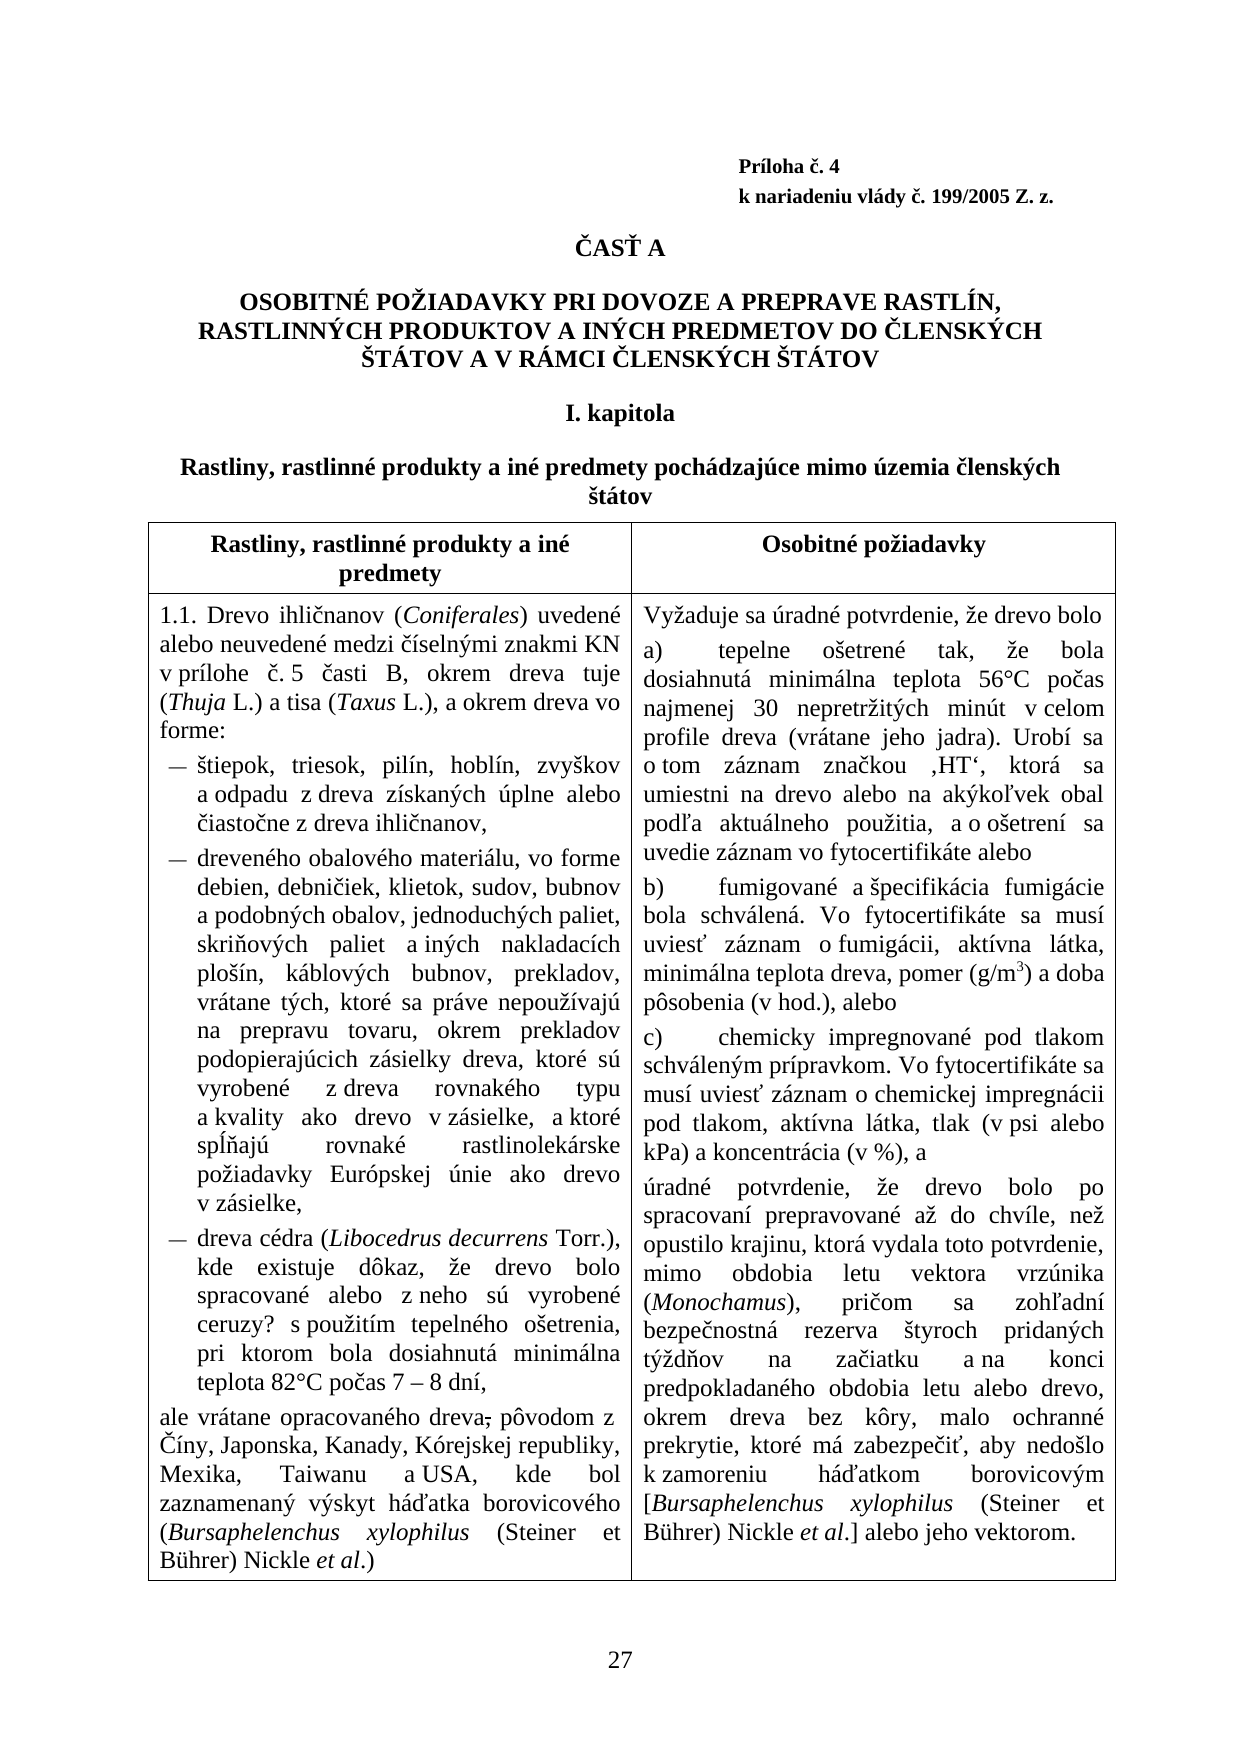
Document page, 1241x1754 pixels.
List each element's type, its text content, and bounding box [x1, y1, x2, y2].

table_cell Vyžaduje sa úradné potvrdenie, že drevo bolo tepelne ošetrené tak, že bola dosiahnutá minimálna teplota počas najmenej 30 nepretržitých minút v celom profile dreva (vrátane jeho jadra). Urobí sa o tom záznam značkou ‚HT‘, ktorá sa umiestni na drevo alebo na akýkoľvek obal podľa aktuálneho použitia, a o ošetrení sa uvedie záznam vo certifikáte alebo fumigované a špecifikácia fumigácie bola schválená. Vo certifikáte sa musí uviesť záznam o fumigácii, aktívna látka, minimálna teplota dreva, pomer (g/m3) a doba pôsobenia (v hod.), alebo chemicky impregnované pod tlakom schváleným prípravkom. Vo certifikáte sa musí uviesť záznam o chemickej impregnácii pod tlakom, aktívna látka, tlak (v psi alebo kPa) a koncentrácia (v %), a úradné potvrdenie, že drevo bolo po spracovaní prepravované až do chvíle, než opustilo krajinu, ktorá vydala toto potvrdenie, mimo obdobia letu vektora vrzúnika (Monochamus), pričom sa zohľadní bezpečnostná rezerva štyroch pridaných týždňov na začiatku a na konci predpokladaného obdobia letu alebo drevo, okrem dreva bez kôry, malo ochranné prekrytie, ktoré má zabezpečiť, aby nedošlo k zamoreniu háďatkom borovicovým [Bursaphelenchus xylophilus (Steiner et Bührer) Nickle et al.] alebo jeho vektorom. [632, 594, 1115, 1580]
table_cell 1.1. Drevo ihličnanov (Coniferales) uvedené alebo neuvedené medzi číselnými znakmi KN v prílohe č. 5 časti B, okrem dreva tuje (Thuja L.) a tisa (Taxus L.), a okrem dreva vo forme: štiepok, triesok, pilín, hoblín, zvyškov a odpadu z dreva získaných úplne alebo čiastočne z dreva ihličnanov, dreveného obalového materiálu, vo forme debien, debničiek, klietok, sudov, bubnov a podobných obalov, jednoduchých paliet, skriňových paliet a iných nakladacích plošín, káblových bubnov, prekladov, vrátane tých, ktoré sa práve nepoužívajú na prepravu tovaru, okrem prekladov podopierajúcich zásielky dreva, ktoré sú vyrobené z dreva rovnakého typu a kvality ako drevo v zásielke, a ktoré spĺňajú rovnaké rastlinolekárske požiadavky Európskej únie ako drevo v zásielke, dreva cédra (Libocedrus decurrens Torr.), kde existuje dôkaz, že drevo bolo spracované alebo z neho sú vyrobené ceruzy? s použitím tepelného ošetrenia, pri ktorom bola dosiahnutá minimálna teplota počas 7 – 8 dní, ale vrátane opracovaného dreva, pôvodom z Číny, Japonska, Kanady, Kórejskej republiky, Mexika, Taiwanu a USA, kde bol zaznamenaný výskyt háďatka borovicového (Bursaphelenchus xylophilus (Steiner et Bührer) Nickle et al.) [149, 594, 631, 1580]
text k nariadeniu vlády č. 199/2005 Z. z. [738, 184, 1093, 208]
subtitle OSOBITNÉ POŽIADAVKY PRI DOVOZE A PREPRAVE RASTLÍN, RASTLINNÝCH PRODUKTOV A INÝCH PREDMETOV DO ČLENSKÝCH ŠTÁTOV A V RÁMCI ČLENSKÝCH ŠTÁTOV [148, 287, 1093, 373]
subtitle Rastliny, rastlinné produkty a iné predmety pochádzajúce mimo územia členských štátov [148, 452, 1093, 509]
table_header Rastliny, rastlinné produkty a iné predmety [149, 523, 631, 593]
subtitle I. kapitola [148, 398, 1093, 427]
subtitle ČASŤ A [148, 233, 1093, 262]
table_header Osobitné požiadavky [632, 523, 1115, 593]
text Príloha č. 4 [738, 154, 1093, 178]
